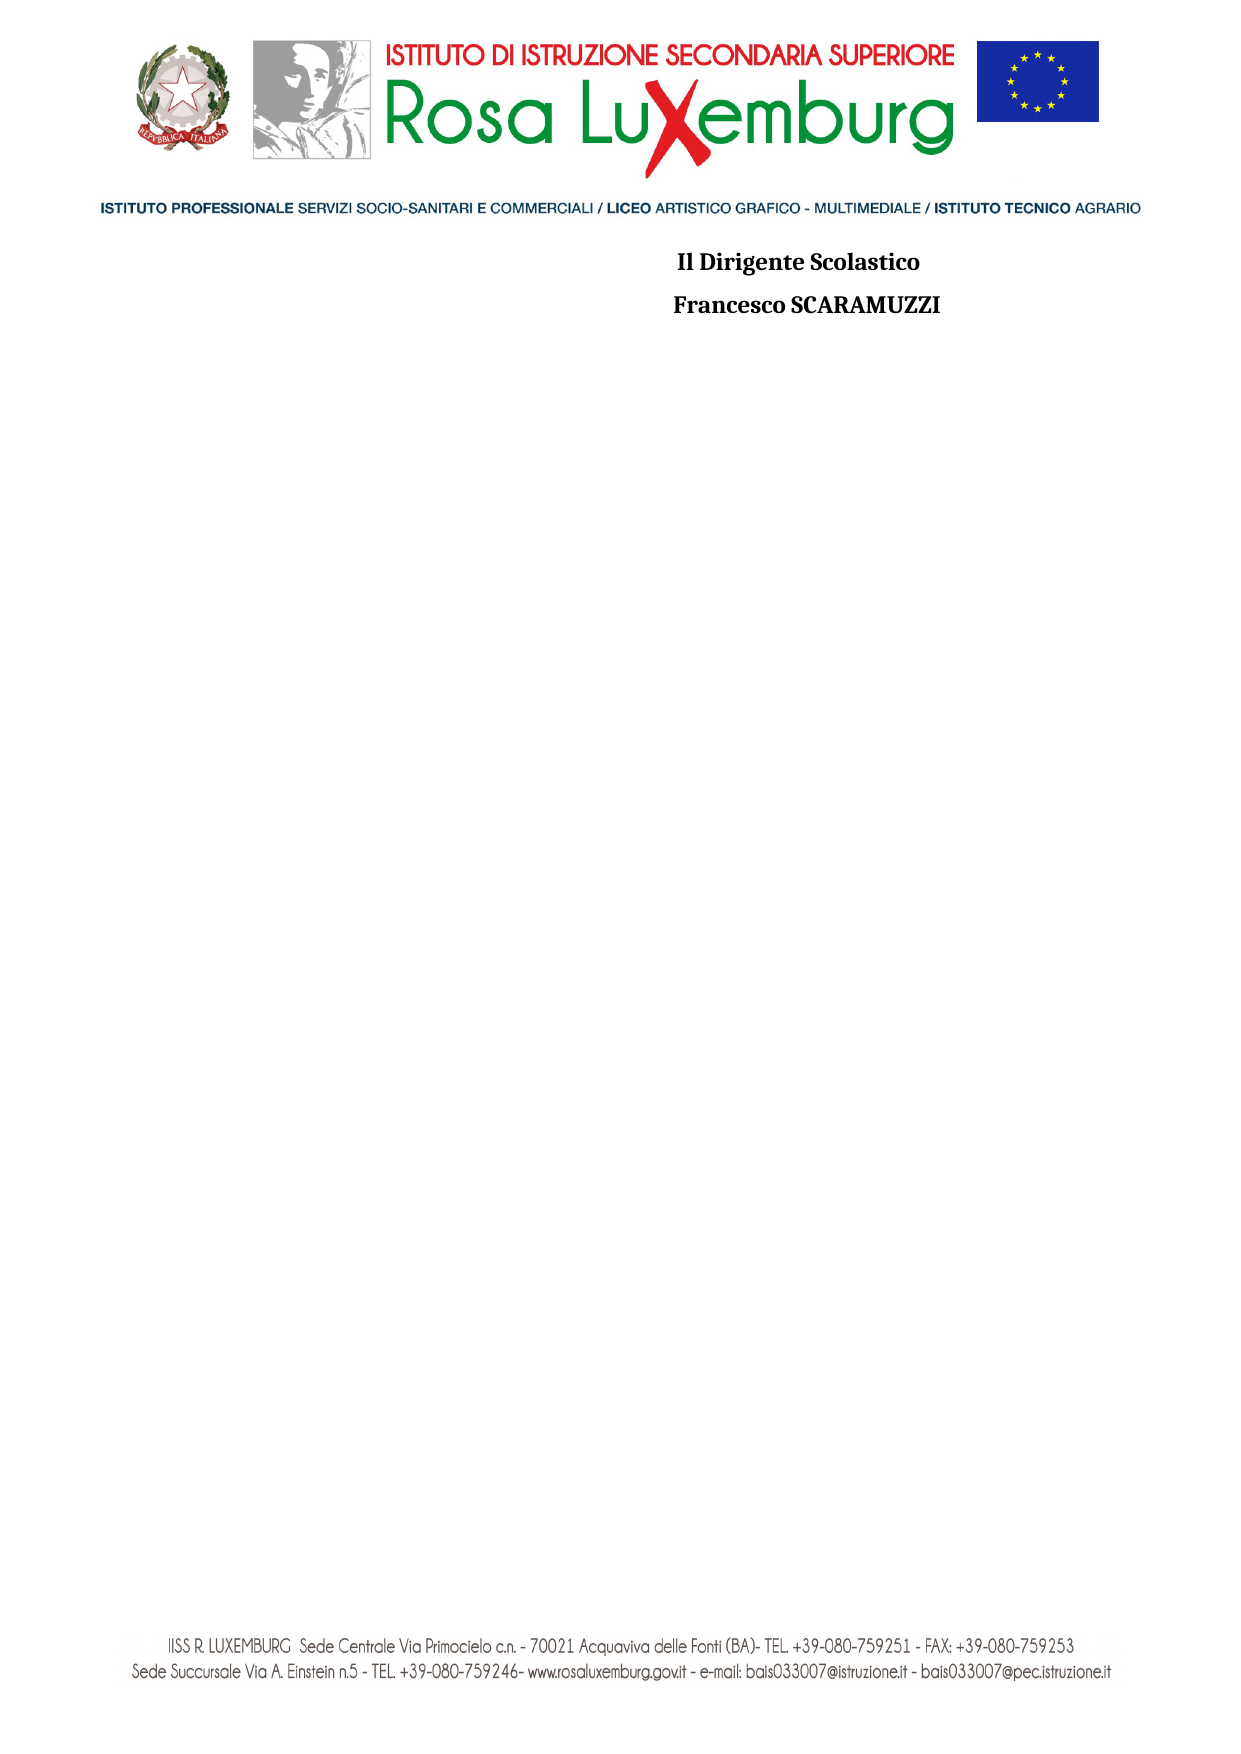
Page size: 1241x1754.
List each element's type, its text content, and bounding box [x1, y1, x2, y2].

text Il Dirigente Scolastico [118, 148, 1122, 277]
picture [95, 35, 1146, 234]
picture [118, 1635, 1122, 1681]
text Francesco SCARAMUZZI [118, 291, 1122, 320]
